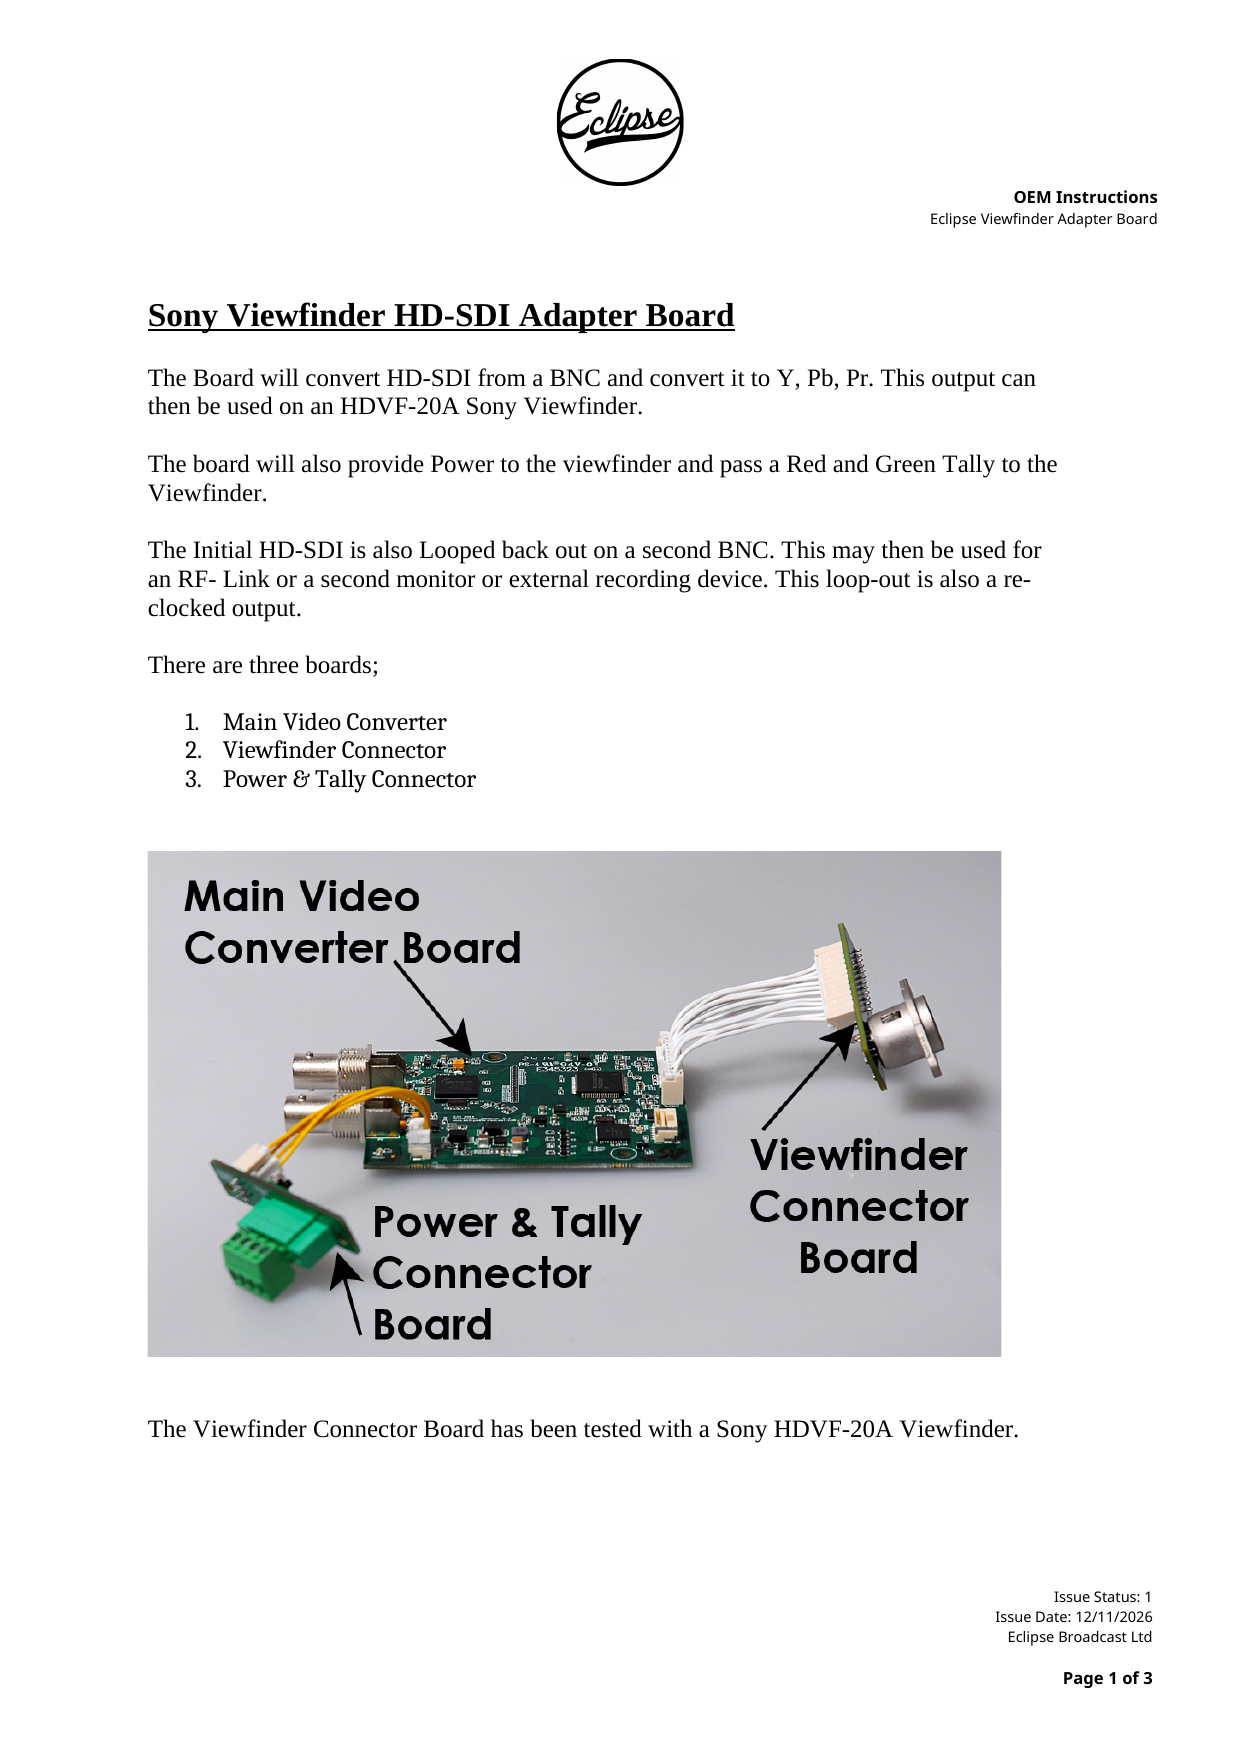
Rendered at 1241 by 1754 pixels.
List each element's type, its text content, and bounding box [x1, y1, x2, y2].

text Sony Viewfinder HD-SDI Adapter Board [148, 296, 1063, 334]
text There are three boards; [148, 650, 1063, 679]
list Power & Tally Connector [185, 765, 1063, 794]
picture [556, 59, 684, 186]
list Main Video Converter [185, 708, 1063, 736]
text The Board will convert HD-SDI from a BNC and convert it to Y, Pb, Pr. This output can then be used on an HDVF-20A Sony Viewfinder. [148, 363, 1063, 420]
text The Viewfinder Connector Board has been tested with a Sony HDVF-20A Viewfinder. [148, 1414, 1063, 1442]
picture [147, 851, 1002, 1357]
list Viewfinder Connector [185, 736, 1063, 765]
text The Initial HD-SDI is also Looped back out on a second BNC. This may then be used for an RF- Link or a second monitor or external recording device. This loop-out is also a re-clocked output. [148, 535, 1063, 621]
text The board will also provide Power to the viewfinder and pass a Red and Green Tally to the Viewfinder. [148, 449, 1063, 506]
